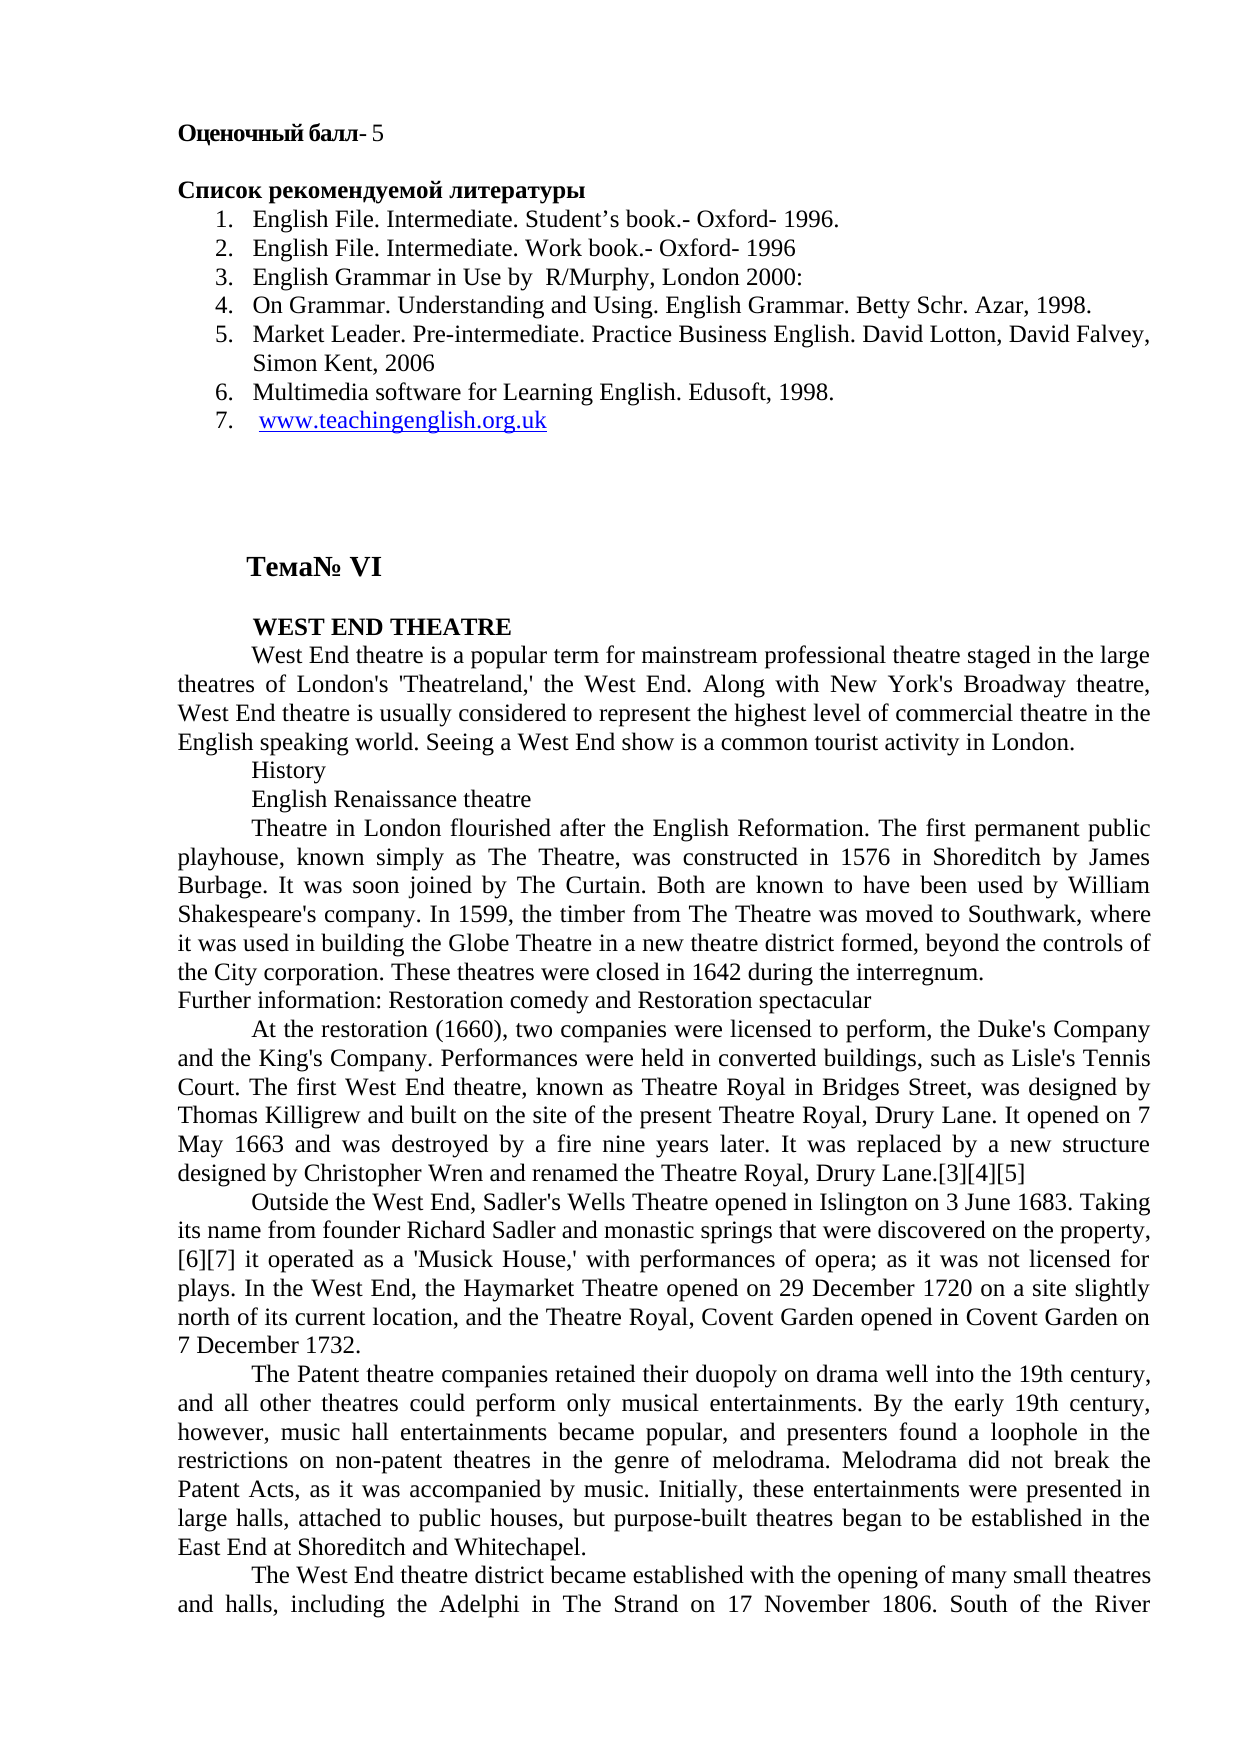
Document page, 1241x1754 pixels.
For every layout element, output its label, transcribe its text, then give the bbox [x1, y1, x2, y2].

text English Renaissance theatre [177, 784, 1152, 813]
text At the restoration (1660), two companies were licensed to perform, the Duke's Company and the King's Company. Performances were held in converted buildings, such as Lisle's Tennis Court. The first West End theatre, known as Theatre Royal in Bridges Street, was designed by Thomas Killigrew and built on the site of the present Theatre Royal, Drury Lane. It opened on 7 May 1663 and was destroyed by a fire nine years later. It was replaced by a new structure designed by Christopher Wren and renamed the Theatre Royal, Drury Lane.[3][4][5] [177, 1014, 1152, 1187]
text Further information: Restoration comedy and Restoration spectacular [177, 985, 1152, 1014]
list English File. Intermediate. Student’s book.- Oxford- 1996. [215, 204, 1152, 233]
text Outside the West End, Sadler's Wells Theatre opened in Islington on 3 June 1683. Taking its name from founder Richard Sadler and monastic springs that were discovered on the property,[6][7] it operated as a 'Musick House,' with performances of opera; as it was not licensed for plays. In the West End, the Haymarket Theatre opened on 29 December 1720 on a site slightly north of its current location, and the Theatre Royal, Covent Garden opened in Covent Garden on 7 December 1732. [177, 1187, 1152, 1359]
text Тема№ VI [177, 549, 1152, 583]
list On Grammar. Understanding and Using. English Grammar. Betty Schr. Azar, 1998. [215, 291, 1152, 319]
list English File. Intermediate. Work book.- Oxford- 1996 [215, 233, 1152, 262]
text WEST END THEATRE [177, 612, 1152, 640]
text History [177, 755, 1152, 784]
list Market Leader. Pre-intermediate. Practice Business English. David Lotton, David Falvey, Simon Kent, 2006 [215, 319, 1152, 377]
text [177, 1560, 1152, 1618]
text West End theatre is a popular term for mainstream professional theatre staged in the large theatres of London's 'Theatreland,' the West End. Along with New York's Broadway theatre, West End theatre is usually considered to represent the highest level of commercial theatre in the English speaking world. Seeing a West End show is a common tourist activity in London. [177, 640, 1152, 755]
text Оценочный балл- 5 [177, 118, 1152, 147]
text The Patent theatre companies retained their duopoly on drama well into the 19th century, and all other theatres could perform only musical entertainments. By the early 19th century, however, music hall entertainments became popular, and presenters found a loophole in the restrictions on non-patent theatres in the genre of melodrama. Melodrama did not break the Patent Acts, as it was accompanied by music. Initially, these entertainments were presented in large halls, attached to public houses, but purpose-built theatres began to be established in the East End at Shoreditch and Whitechapel. [177, 1359, 1152, 1560]
list Multimedia software for Learning English. Edusoft, 1998. [215, 377, 1152, 406]
list English Grammar in Use by R/Murphy, London 2000: [215, 262, 1152, 291]
list www.teachingenglish.org.uk [215, 406, 1152, 434]
text Список рекомендуемой литературы [177, 176, 1152, 204]
text Theatre in London flourished after the English Reformation. The first permanent public playhouse, known simply as The Theatre, was constructed in 1576 in Shoreditch by James Burbage. It was soon joined by The Curtain. Both are known to have been used by William Shakespeare's company. In 1599, the timber from The Theatre was moved to Southwark, where it was used in building the Globe Theatre in a new theatre district formed, beyond the controls of the City corporation. These theatres were closed in 1642 during the interregnum. [177, 813, 1152, 985]
